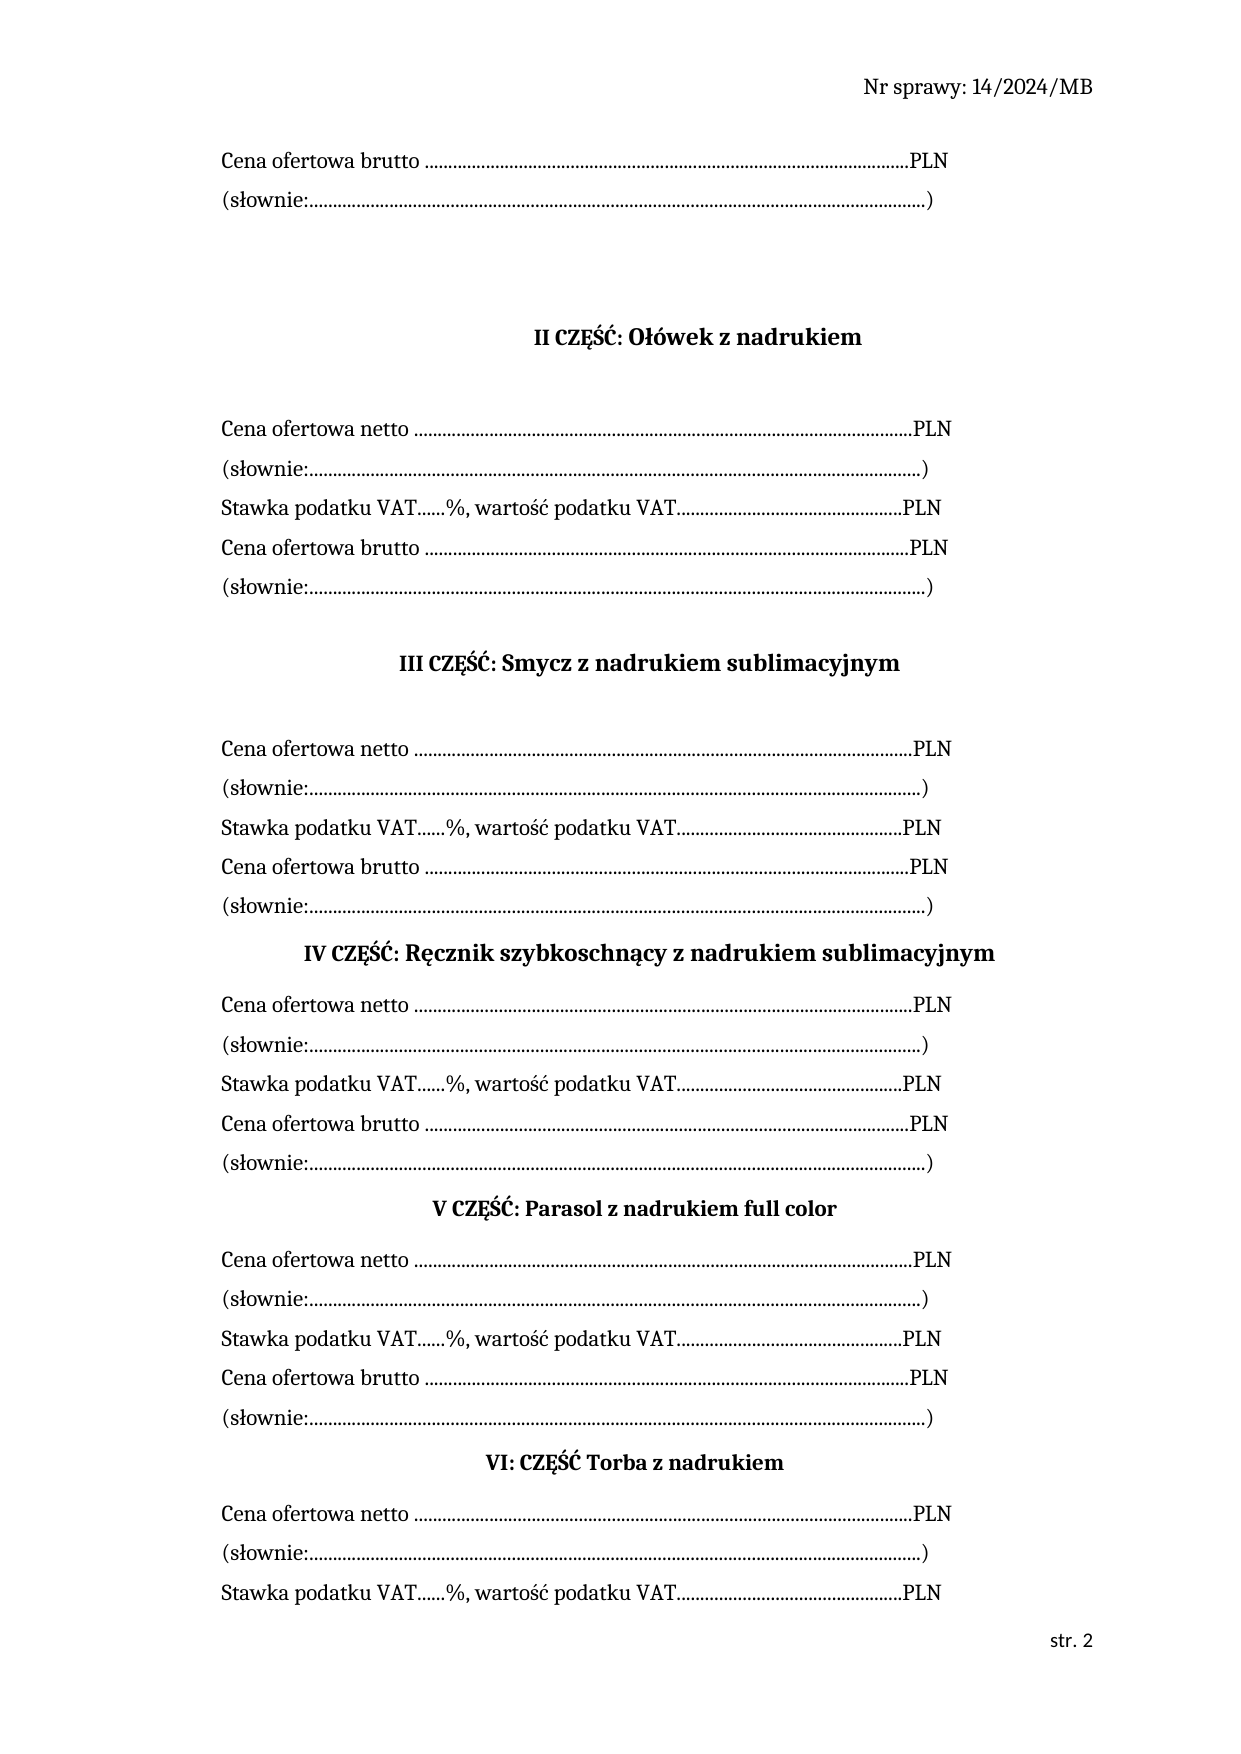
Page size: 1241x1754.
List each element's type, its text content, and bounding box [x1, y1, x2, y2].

text Stawka podatku VAT......%, wartość podatku VAT................................................PLN [103, 1325, 1093, 1352]
list IV CZĘŚĆ: Ręcznik szybkoschnący z nadrukiem sublimacyjnym [207, 938, 1093, 967]
text (słownie:..................................................................................................................................) [103, 456, 1093, 482]
text (słownie:..................................................................................................................................) [103, 1286, 1093, 1312]
text (słownie:...................................................................................................................................) [148, 1404, 1093, 1431]
text Cena ofertowa brutto .......................................................................................................PLN [103, 1365, 1093, 1391]
text Cena ofertowa netto ..........................................................................................................PLN [148, 1500, 1093, 1527]
list VI: CZĘŚĆ Torba z nadrukiem [177, 1449, 1093, 1476]
text Cena ofertowa brutto .......................................................................................................PLN [103, 148, 1093, 174]
text Cena ofertowa netto ..........................................................................................................PLN [148, 992, 1093, 1019]
text Cena ofertowa netto ..........................................................................................................PLN [148, 735, 1093, 762]
text (słownie:..................................................................................................................................) [103, 775, 1093, 801]
text Cena ofertowa brutto .......................................................................................................PLN [103, 534, 1093, 561]
text Cena ofertowa netto ..........................................................................................................PLN [148, 416, 1093, 442]
list III CZĘŚĆ: Smycz z nadrukiem sublimacyjnym [207, 649, 1093, 678]
text Stawka podatku VAT......%, wartość podatku VAT................................................PLN [103, 495, 1093, 521]
text Cena ofertowa netto ..........................................................................................................PLN [148, 1246, 1093, 1273]
text (słownie:...................................................................................................................................) [148, 187, 1093, 213]
text (słownie:...................................................................................................................................) [148, 574, 1093, 600]
text (słownie:..................................................................................................................................) [103, 1540, 1093, 1566]
text (słownie:..................................................................................................................................) [103, 1032, 1093, 1058]
text Cena ofertowa brutto .......................................................................................................PLN [103, 854, 1093, 880]
text Stawka podatku VAT......%, wartość podatku VAT................................................PLN [103, 1071, 1093, 1098]
text Stawka podatku VAT......%, wartość podatku VAT................................................PLN [103, 814, 1093, 841]
text (słownie:...................................................................................................................................) [148, 1150, 1093, 1177]
text Cena ofertowa brutto .......................................................................................................PLN [103, 1111, 1093, 1137]
text (słownie:...................................................................................................................................) [148, 893, 1093, 920]
list II CZĘŚĆ: Ołówek z nadrukiem [303, 323, 1093, 352]
text Stawka podatku VAT......%, wartość podatku VAT................................................PLN [103, 1579, 1093, 1606]
list V CZĘŚĆ: Parasol z nadrukiem full color [177, 1195, 1093, 1222]
